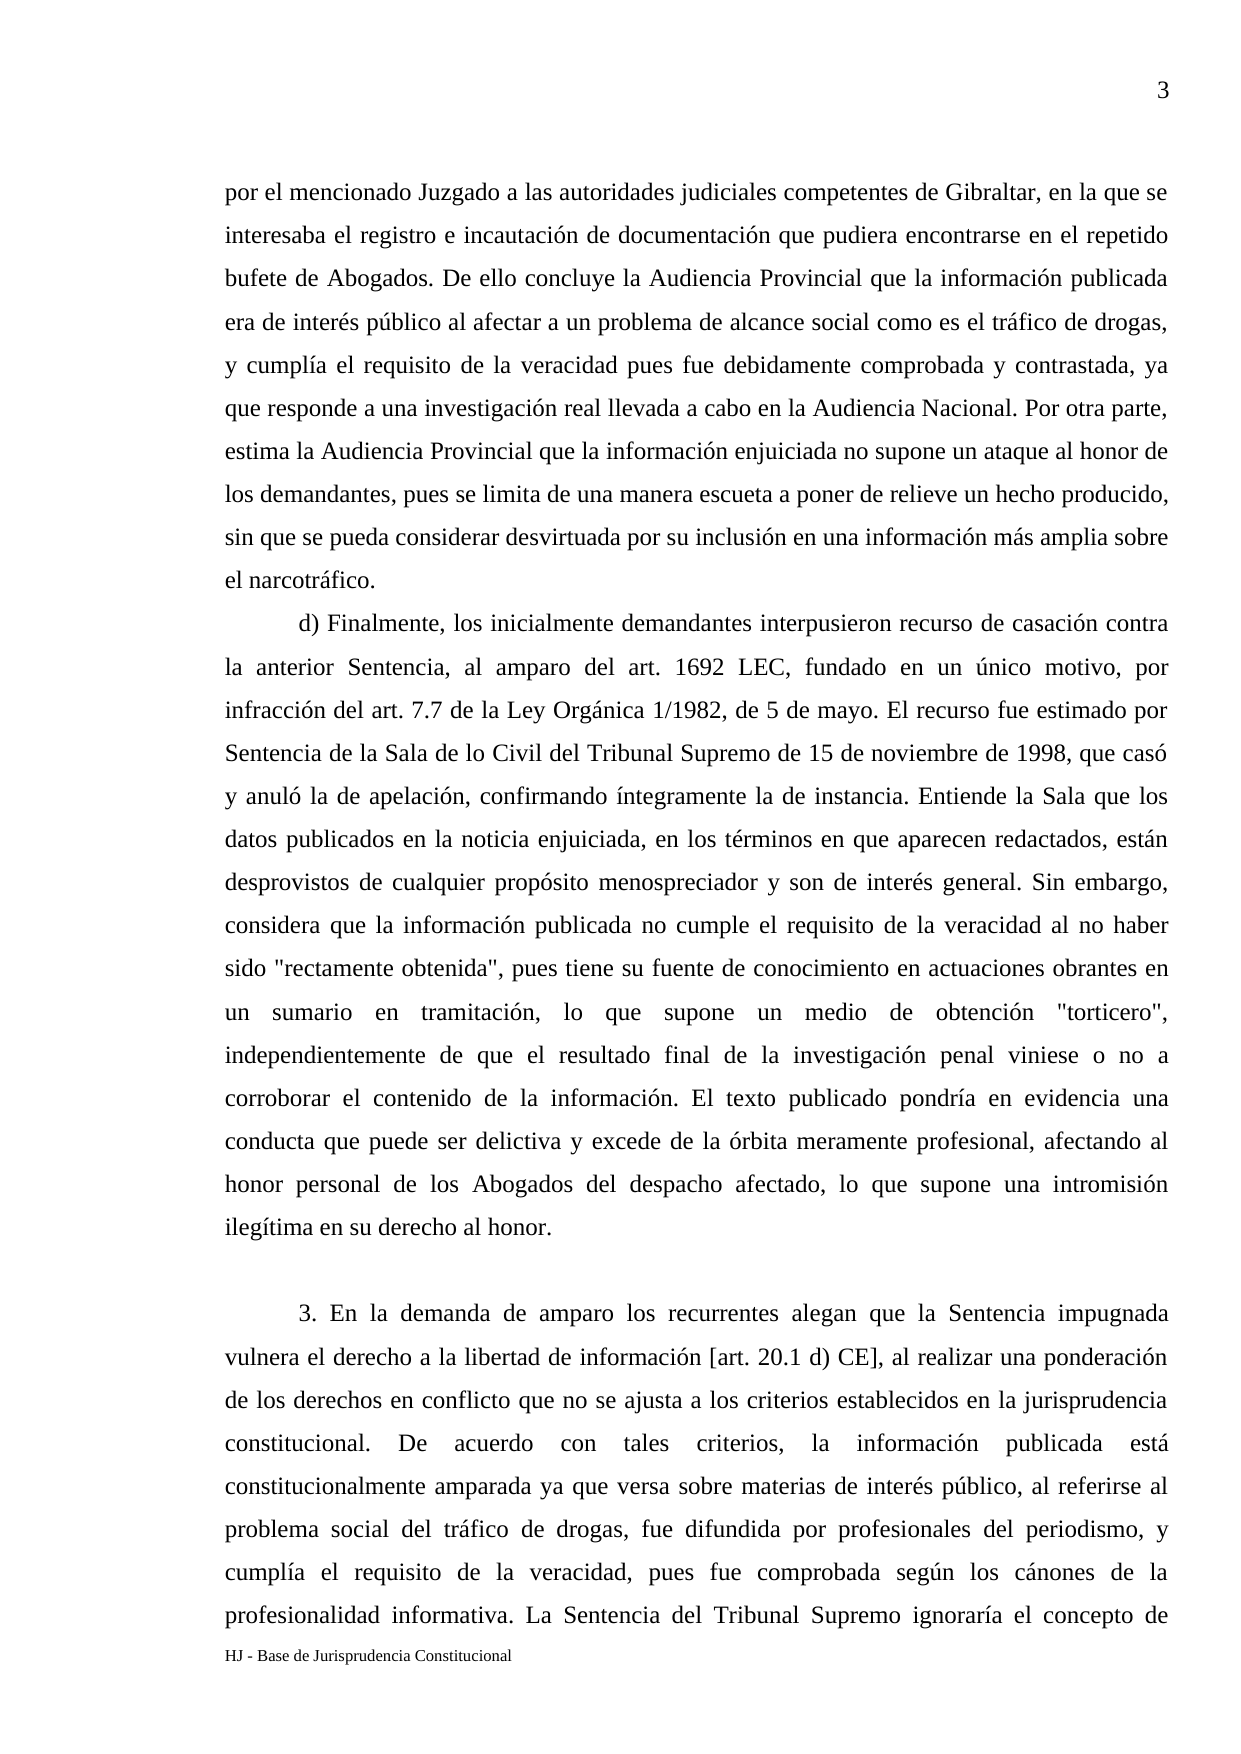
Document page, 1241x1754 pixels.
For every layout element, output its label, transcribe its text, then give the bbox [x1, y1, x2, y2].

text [224, 1298, 1169, 1629]
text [224, 177, 1169, 594]
text d) Finalmente, los inicialmente demandantes interpusieron recurso de casación contra la anterior Sentencia, al amparo del art. 1692 LEC, fundado en un único motivo, por infracción del art. 7.7 de la Ley Orgánica 1/1982, de 5 de mayo. El recurso fue estimado por Sentencia de la Sala de lo Civil del Tribunal Supremo de 15 de noviembre de 1998, que casó y anuló la de apelación, confirmando íntegramente la de instancia. Entiende la Sala que los datos publicados en la noticia enjuiciada, en los términos en que aparecen redactados, están desprovistos de cualquier propósito menospreciador y son de interés general. Sin embargo, considera que la información publicada no cumple el requisito de la veracidad al no haber sido "rectamente obtenida", pues tiene su fuente de conocimiento en actuaciones obrantes en un sumario en tramitación, lo que supone un medio de obtención "torticero", independientemente de que el resultado final de la investigación penal viniese o no a corroborar el contenido de la información. El texto publicado pondría en evidencia una conducta que puede ser delictiva y excede de la órbita meramente profesional, afectando al honor personal de los Abogados del despacho afectado, lo que supone una intromisión ilegítima en su derecho al honor. [224, 608, 1169, 1241]
